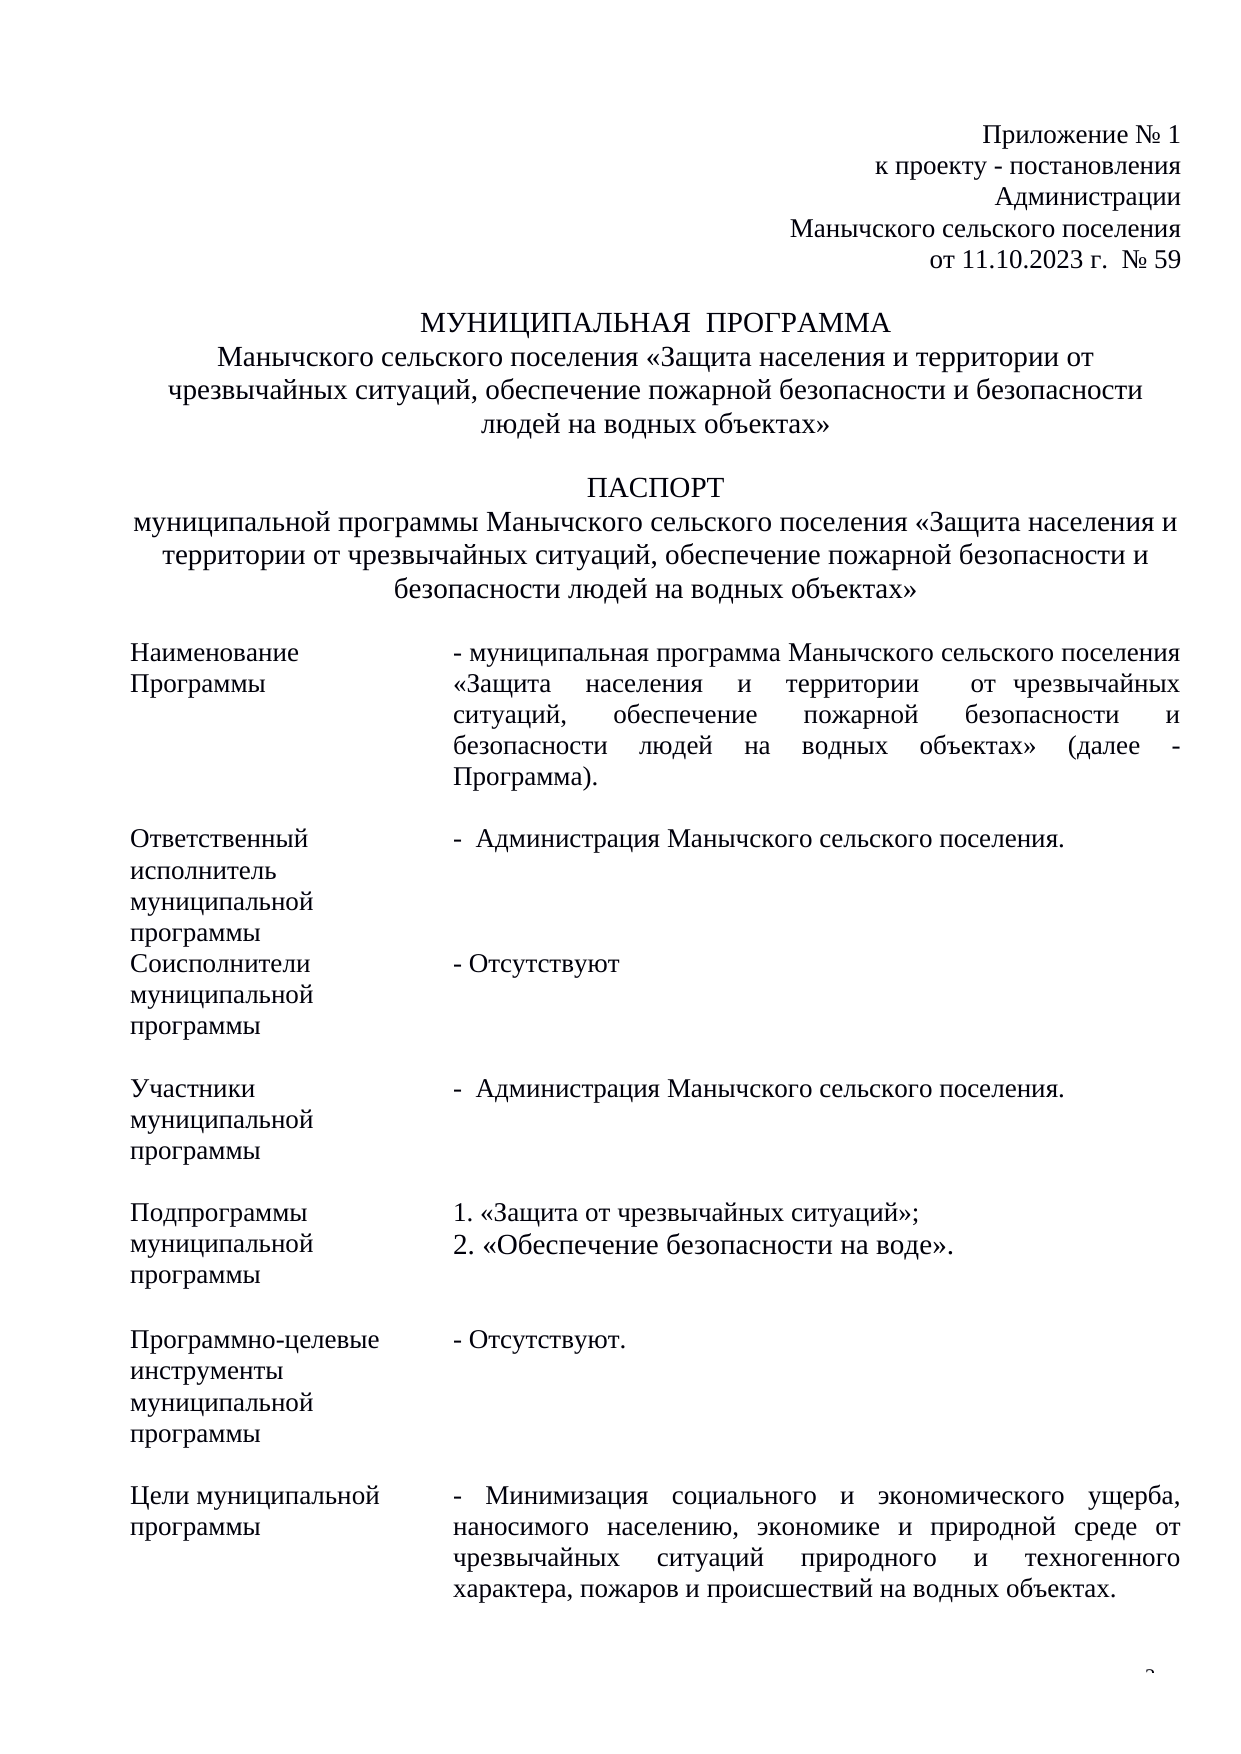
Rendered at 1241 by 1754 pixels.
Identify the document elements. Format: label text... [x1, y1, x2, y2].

table_cell - Минимизация социального и экономического ущерба, наносимого населению, экономике и природной среде от чрезвычайных ситуаций природного и техногенного характера, пожаров и происшествий на водных объектах. [442, 1479, 1192, 1635]
table_cell - Отсутствуют. [442, 1323, 1192, 1479]
table_header - муниципальная программа Манычского сельского поселения «Защита населения и территории от чрезвычайных ситуаций, обеспечение пожарной безопасности и безопасности людей на водных объектах» (далее - Программа). [442, 636, 1192, 823]
table_cell Программно-целевые инструменты муниципальной программы [119, 1323, 442, 1479]
table_cell Соисполнители муниципальной программы [119, 947, 442, 1072]
text Манычского сельского поселения «Защита населения и территории от чрезвычайных ситуаций, обеспечение пожарной безопасности и безопасности людей на водных объектах» [130, 339, 1181, 439]
text Манычского сельского поселения [130, 212, 1181, 243]
table_cell Ответственный исполнитель муниципальной программы [119, 823, 442, 947]
text Администрации [130, 181, 1181, 212]
table_cell 1. «Защита от чрезвычайных ситуаций»; 2. «Обеспечение безопасности на воде». [442, 1165, 1192, 1323]
table_cell Подпрограммы муниципальной программы [119, 1165, 442, 1323]
table_header Наименование Программы [119, 636, 442, 823]
table_cell Участники муниципальной программы [119, 1072, 442, 1165]
text МУНИЦИПАЛЬНАЯ ПРОГРАММА [130, 305, 1181, 339]
table_cell - Отсутствуют [442, 947, 1192, 1072]
text муниципальной программы Манычского сельского поселения «Защита населения и территории от чрезвычайных ситуаций, обеспечение пожарной безопасности и безопасности людей на водных объектах» [130, 504, 1181, 604]
table_cell - Администрация Манычского сельского поселения. [442, 1072, 1192, 1165]
text от 11.10.. № 59 [130, 243, 1181, 274]
text к проекту - постановления [130, 149, 1181, 181]
table_cell - Администрация Манычского сельского поселения. [442, 823, 1192, 947]
text ПАСПОРТ [130, 470, 1181, 504]
text Приложение № 1 [130, 118, 1181, 149]
table_cell Цели муниципальной программы [119, 1479, 442, 1635]
